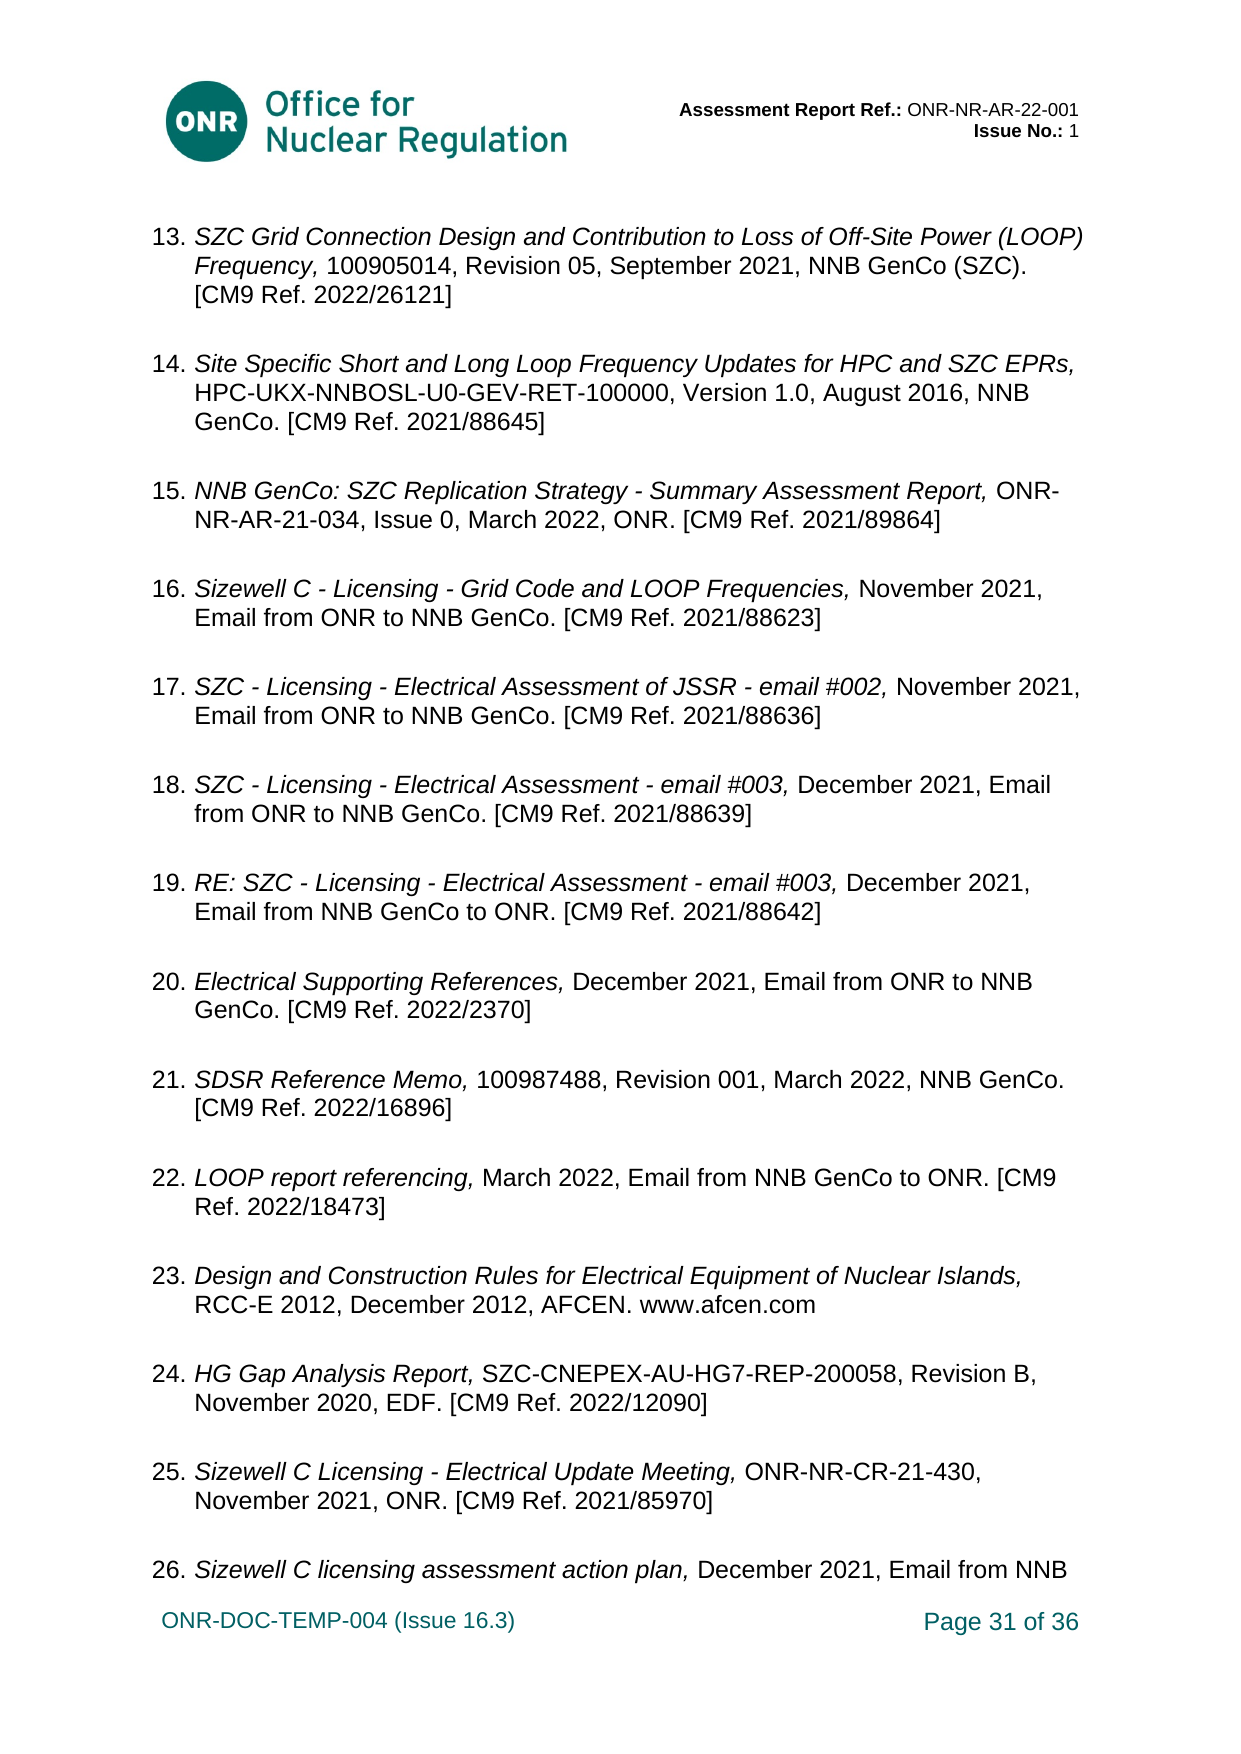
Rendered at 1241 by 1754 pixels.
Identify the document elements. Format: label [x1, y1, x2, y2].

picture [161, 76, 576, 164]
